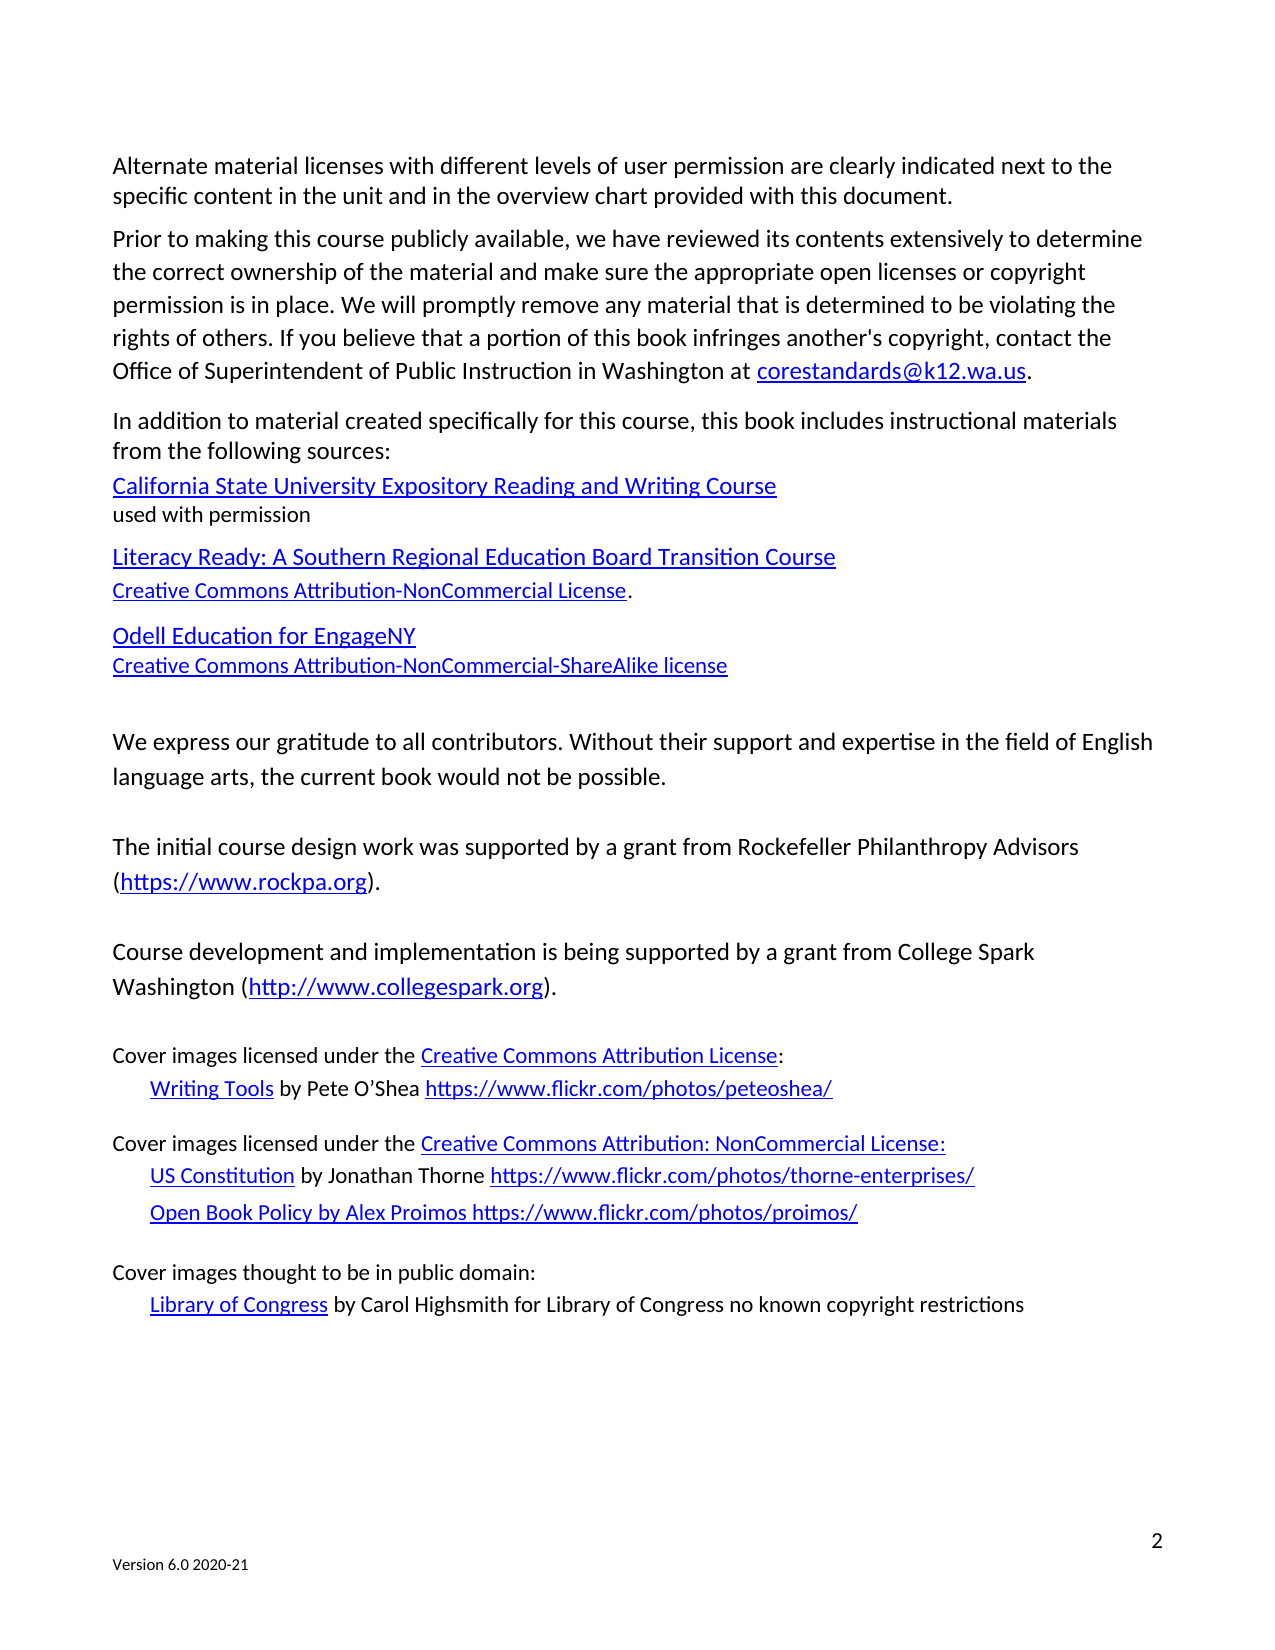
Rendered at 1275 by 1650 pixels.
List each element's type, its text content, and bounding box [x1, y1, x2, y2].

text Cover images licensed under the Creative Commons Attribution License: [112, 1041, 1162, 1069]
text Odell Education for EngageNY Creative Commons Attribution-NonCommercial-ShareAlike license [112, 620, 1162, 679]
text We express our gratitude to all contributors. Without their support and expertise in the field of English language arts, the current book would not be possible. [112, 726, 1162, 792]
text Literacy Ready: A Southern Regional Education Board Transition Course Creative Commons Attribution-NonCommercial License. [112, 541, 1162, 604]
text Course development and implementation is being supported by a grant from College Spark Washington (http://www.collegespark.org). [112, 936, 1162, 1002]
text US Constitution by Jonathan Thorne https://www.flickr.com/photos/thorne-enterprises/ [150, 1162, 1162, 1190]
text Open Book Policy by Alex Proimos https://www.flickr.com/photos/proimos/ [150, 1198, 1162, 1226]
text Writing Tools by Pete O’Shea https://www.flickr.com/photos/peteoshea/ [150, 1074, 1162, 1102]
text In addition to material created specifically for this course, this book includes instructional materials from the following sources: [112, 405, 1162, 466]
text California State University Expository Reading and Writing Course used with permission [112, 470, 1162, 528]
text Cover images thought to be in public domain: [112, 1258, 1162, 1286]
text Library of Congress by Carol Highsmith for Library of Congress no known copyright restrictions [150, 1290, 1162, 1318]
text Alternate material licenses with different levels of user permission are clearly indicated next to the specific content in the unit and in the overview chart provided with this document. [954, 150, 1162, 211]
text Prior to making this course publicly available, we have reviewed its contents extensively to determine the correct ownership of the material and make sure the appropriate open licenses or copyright permission is in place. We will promptly remove any material that is determined to be violating the rights of others. If you believe that a portion of this book infringes another's copyright, contact the Office of Superintendent of Public Instruction in Washington at corestandards@k12.wa.us. [112, 223, 1162, 386]
text Cover images licensed under the Creative Commons Attribution: NonCommercial License: [112, 1129, 1162, 1157]
text The initial course design work was supported by a grant from Rockefeller Philanthropy Advisors (https://www.rockpa.org). [112, 831, 1162, 897]
